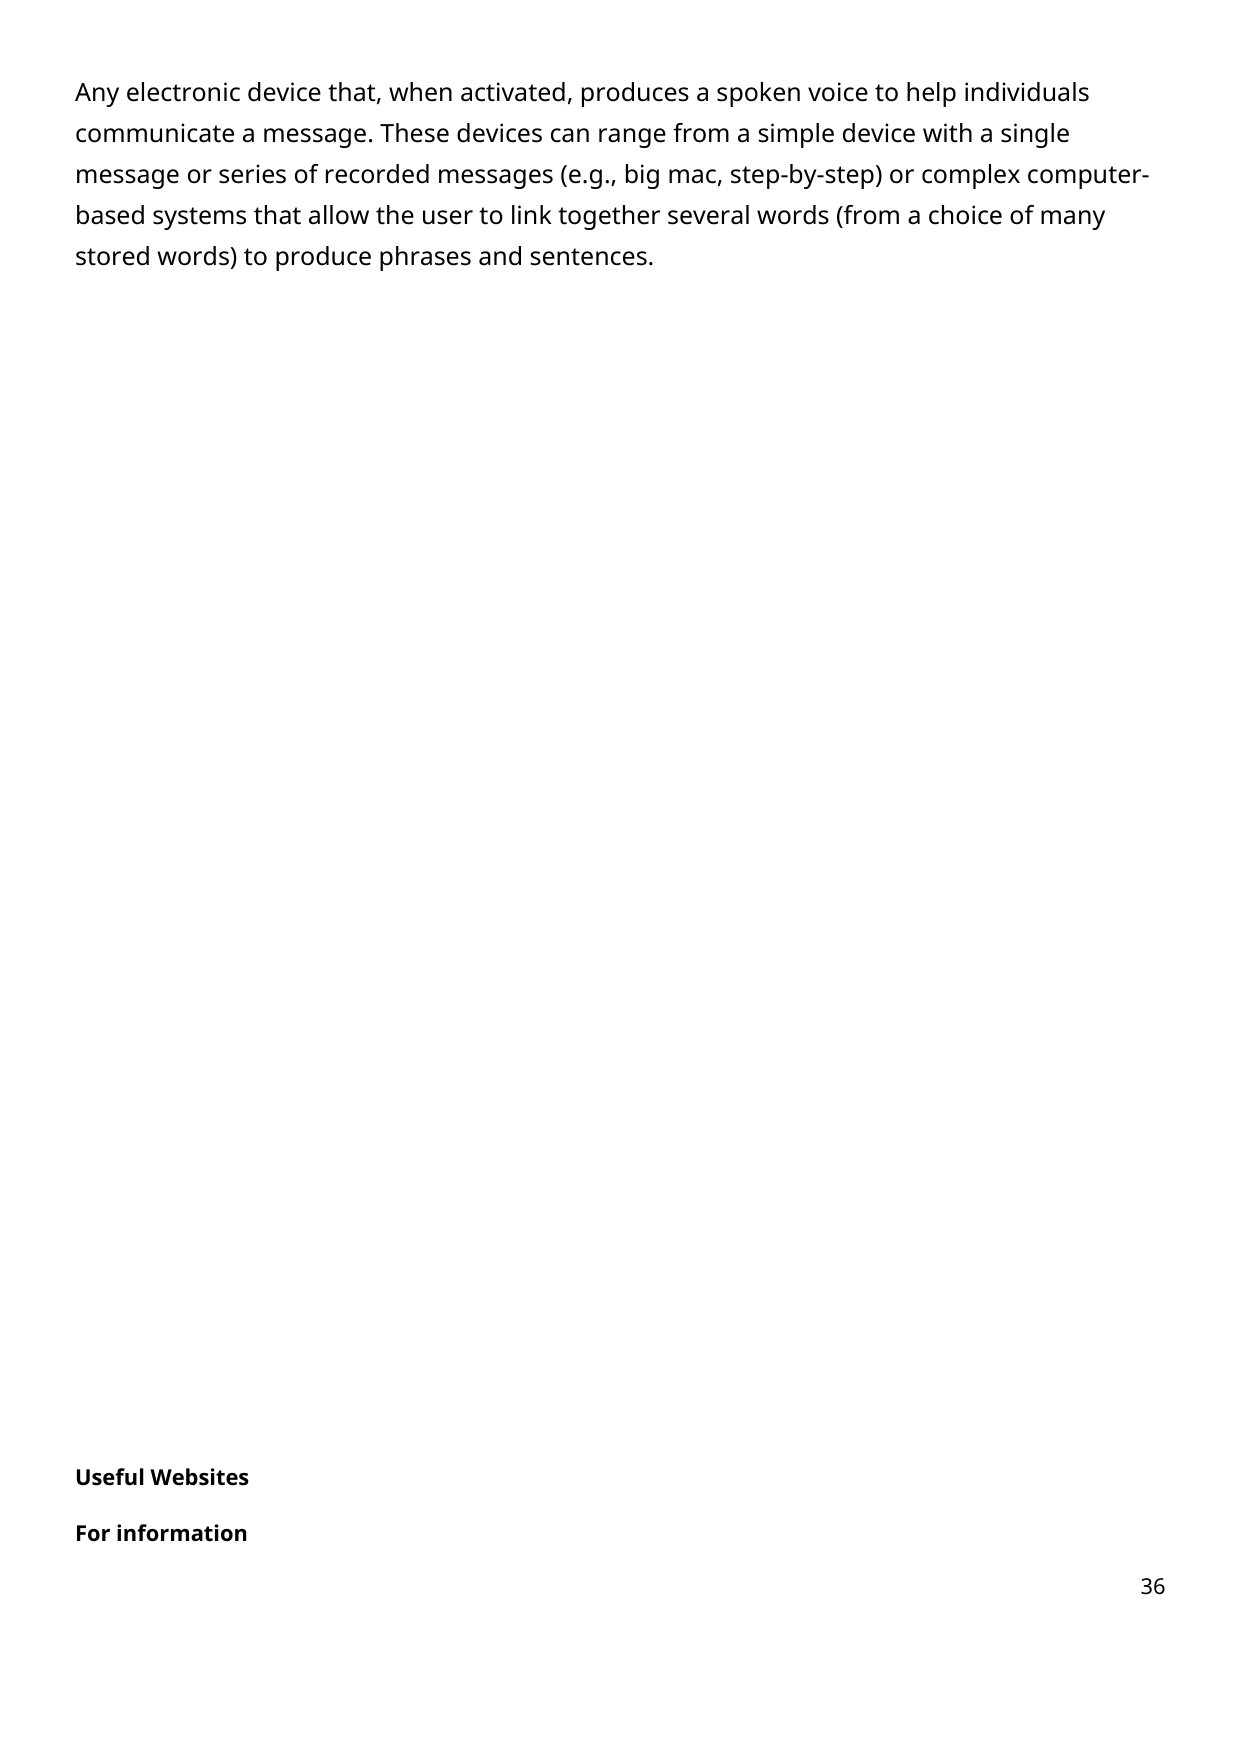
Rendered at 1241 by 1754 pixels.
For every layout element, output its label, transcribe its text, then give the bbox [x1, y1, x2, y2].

text Any electronic device that, when activated, produces a spoken voice to help individuals communicate a message. These devices can range from a simple device with a single message or series of recorded messages (e.g., big mac, step-by-step) or complex computer-based systems that allow the user to link together several words (from a choice of many stored words) to produce phrases and sentences. [75, 75, 1165, 272]
text Useful Websites [75, 1462, 1165, 1492]
text For information [75, 1518, 1165, 1548]
